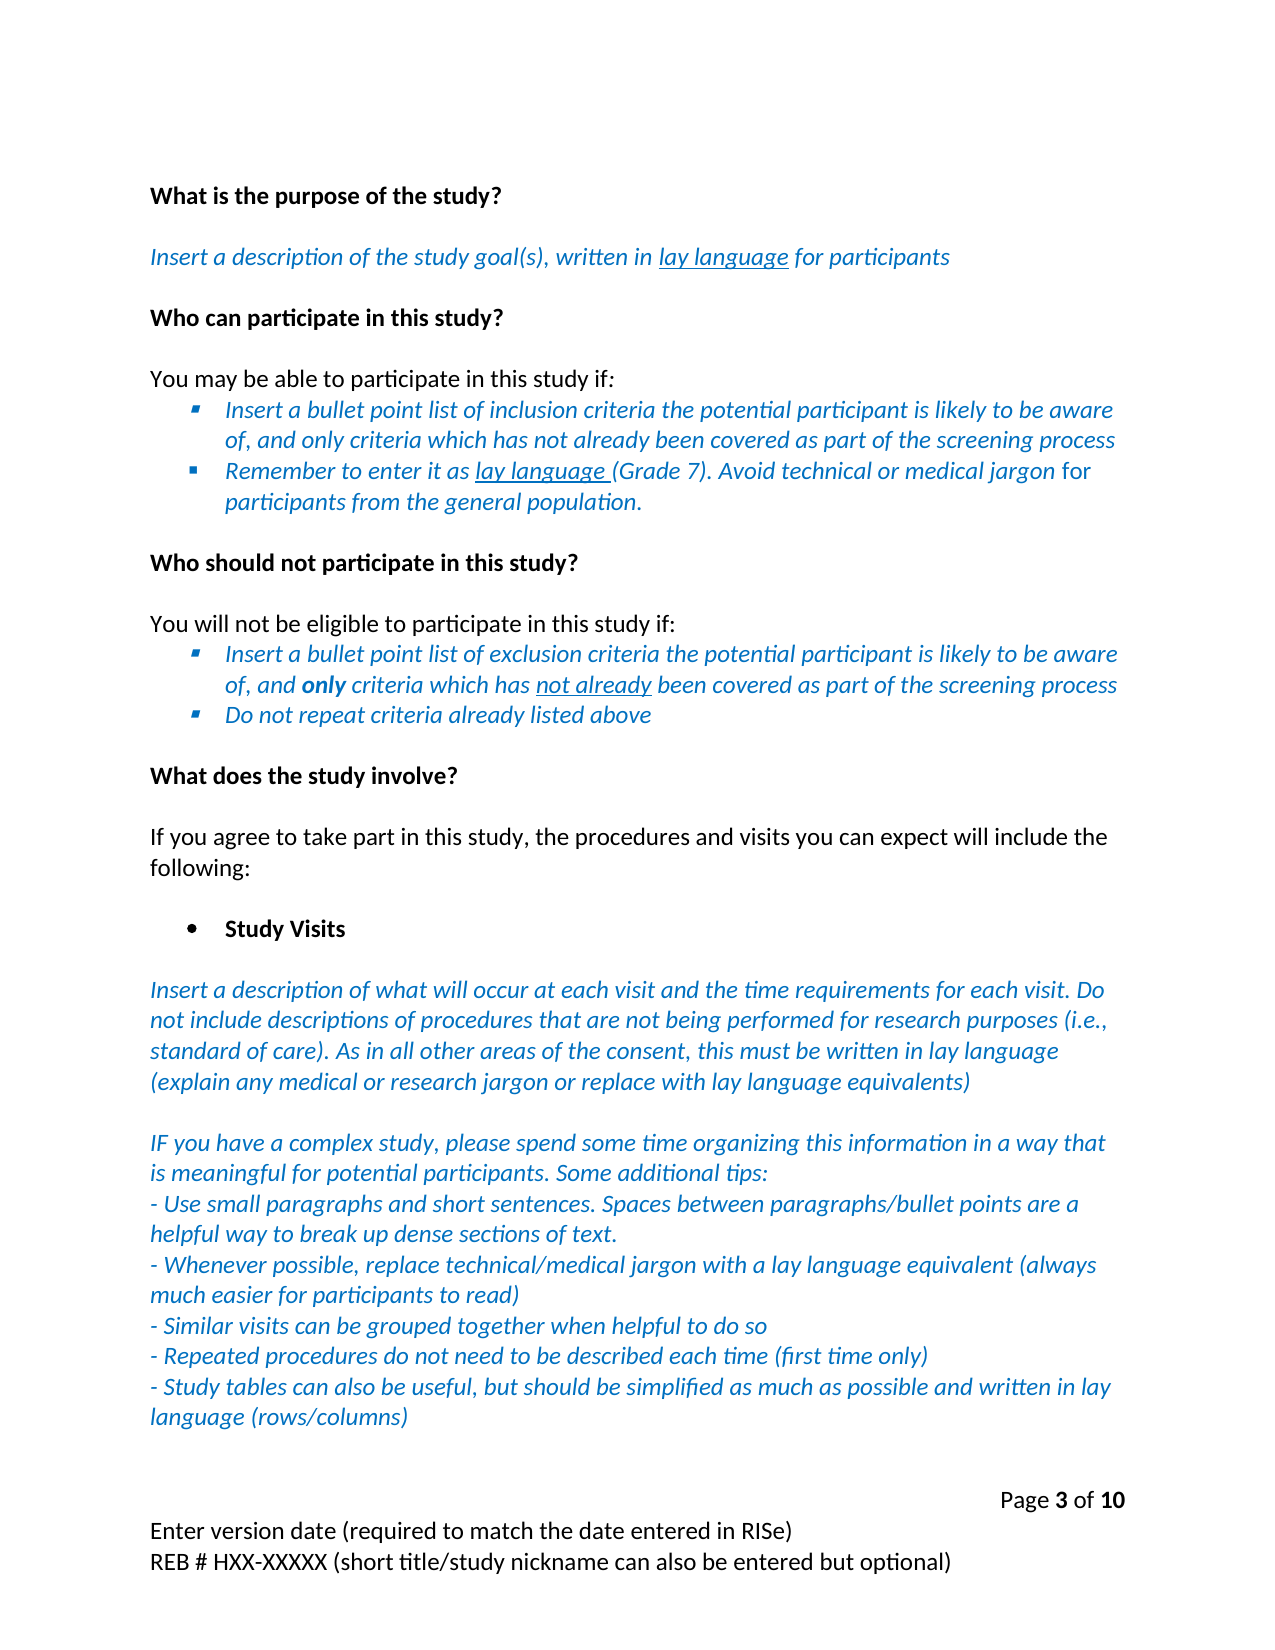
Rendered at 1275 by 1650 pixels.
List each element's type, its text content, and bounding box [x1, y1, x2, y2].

text What is the purpose of the study? [150, 181, 1125, 211]
text You will not be eligible to participate in this study if: [150, 608, 1125, 638]
text Who can participate in this study? [150, 303, 1125, 333]
text If you agree to take part in this study, the procedures and visits you can expect will include the following: [150, 821, 1125, 882]
text - Study tables can also be useful, but should be simplified as much as possible and written in lay language (rows/columns) [150, 1371, 1125, 1432]
text - Similar visits can be grouped together when helpful to do so [150, 1310, 1125, 1340]
text Insert a description of what will occur at each visit and the time requirements for each visit. Do not include descriptions of procedures that are not being performed for research purposes (i.e., standard of care). As in all other areas of the consent, this must be written in lay language (explain any medical or research jargon or replace with lay language equivalents) [150, 974, 1125, 1096]
list Remember to enter it as lay language (Grade 7). Avoid technical or medical jargon for participants from the general population. [187, 455, 1125, 516]
text What does the study involve? [150, 760, 1125, 791]
text - Use small paragraphs and short sentences. Spaces between paragraphs/bullet points are a helpful way to break up dense sections of text. [150, 1188, 1125, 1249]
list Study Visits [187, 913, 1125, 943]
text - Whenever possible, replace technical/medical jargon with a lay language equivalent (always much easier for participants to read) [150, 1249, 1125, 1310]
text - Repeated procedures do not need to be described each time (first time only) [150, 1340, 1125, 1371]
text Insert a description of the study goal(s), written in lay language for participants [150, 242, 1125, 272]
list Insert a bullet point list of inclusion criteria the potential participant is likely to be aware of, and only criteria which has not already been covered as part of the screening process [187, 394, 1125, 455]
list Do not repeat criteria already listed above [187, 699, 1125, 730]
text IF you have a complex study, please spend some time organizing this information in a way that is meaningful for potential participants. Some additional tips: [150, 1127, 1125, 1188]
text You may be able to participate in this study if: [150, 364, 1125, 394]
text Who should not participate in this study? [150, 547, 1125, 577]
list Insert a bullet point list of exclusion criteria the potential participant is likely to be aware of, and only criteria which has not already been covered as part of the screening process [187, 638, 1125, 699]
